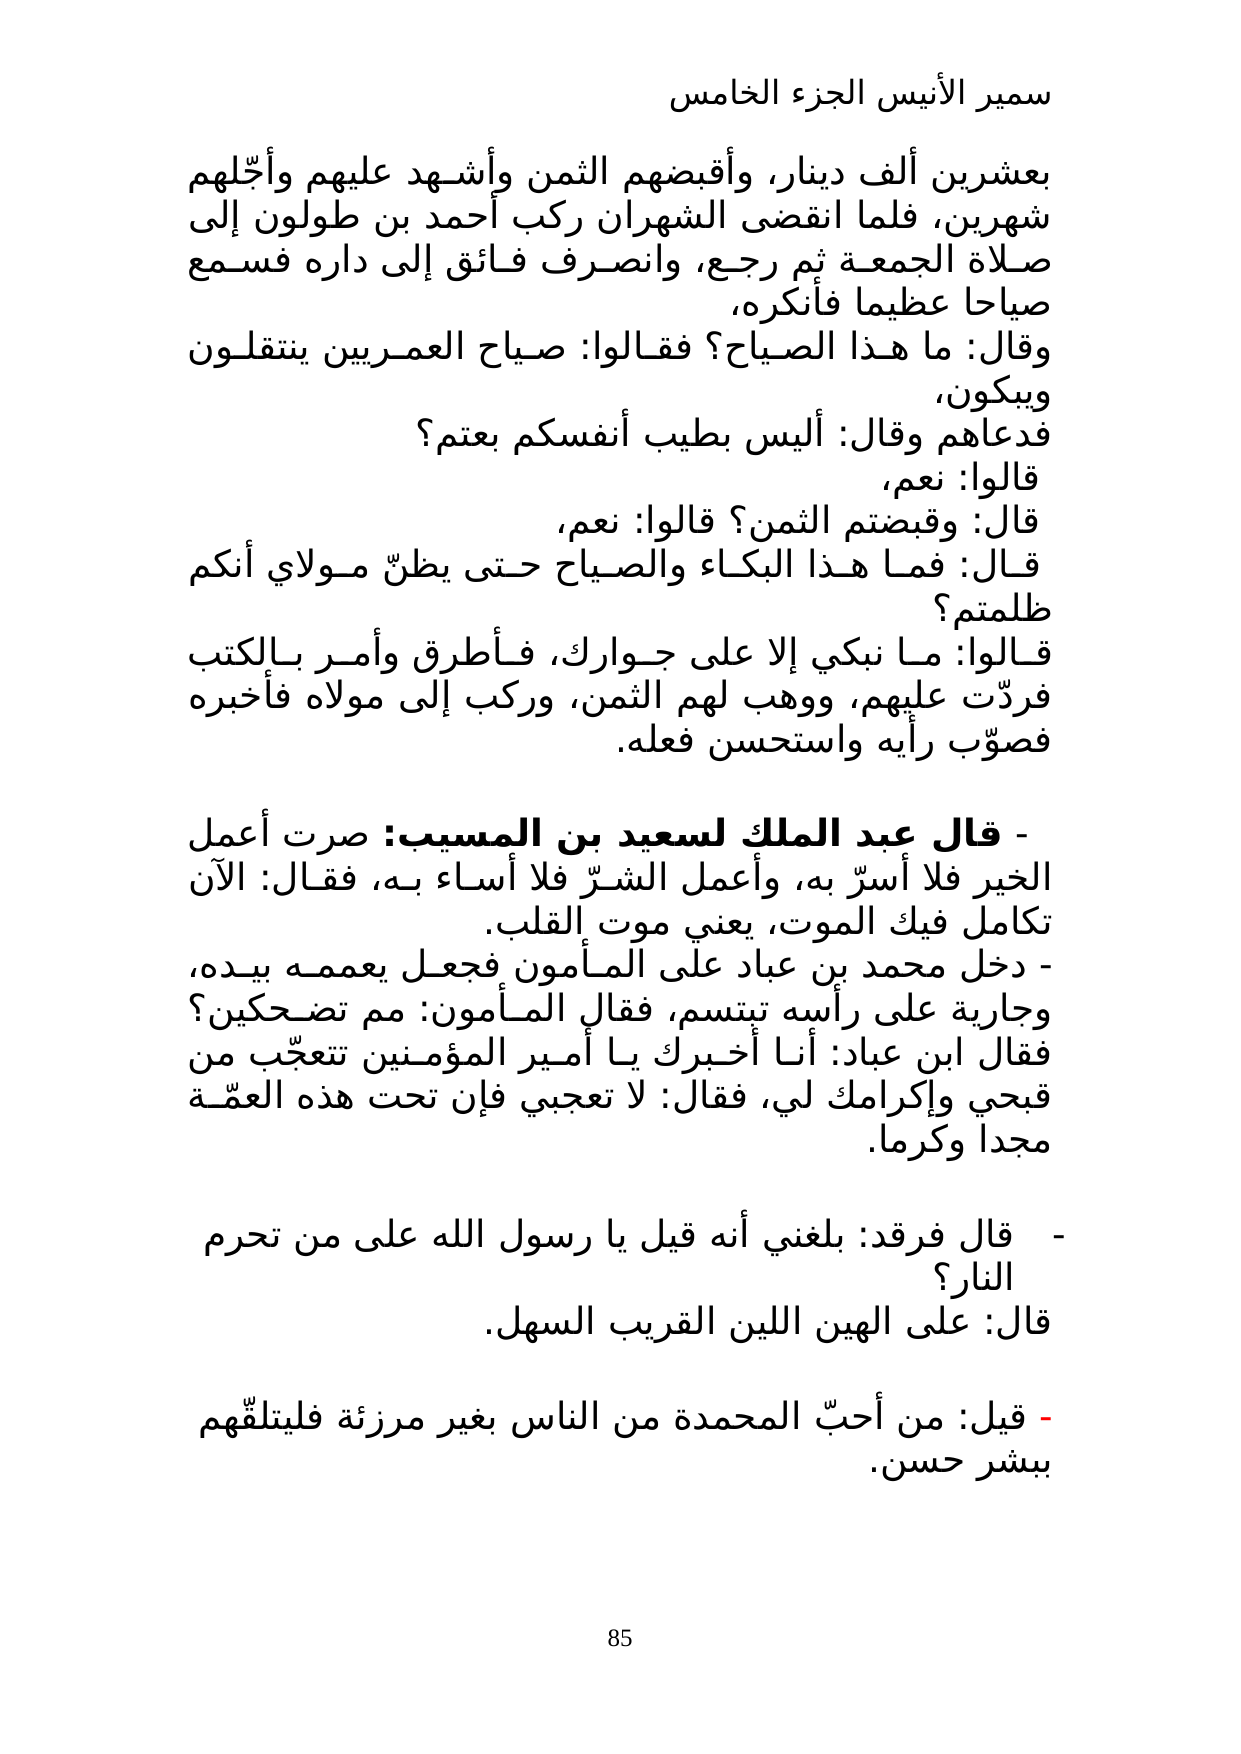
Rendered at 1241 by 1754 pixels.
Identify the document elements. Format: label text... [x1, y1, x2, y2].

text - قال عبد الملك لسعيد بن المسيب: صرت أعمل الخير فلا أسرّ به، وأعمل الشرّ فلا أساء به، فقال: الآن تكامل فيك الموت، يعني موت القلب. [187, 812, 1053, 943]
text فدعاهم وقال: أليس بطيب أنفسكم بعتم؟ [187, 412, 1053, 456]
text وقال: ما هذا الصياح؟ فقالوا: صياح العمريين ينتقلون ويبكون، [187, 324, 1053, 412]
text قالوا: ما نبكي إلا على جوارك، فأطرق وأمر بالكتب فردّت عليهم، ووهب لهم الثمن، وركب إلى مولاه فأخبره فصوّب رأيه واستحسن فعله. [187, 630, 1053, 761]
text - قيل: من أحبّ المحمدة من الناس بغير مرزئة فليتلقّهم ببشر حسن. [187, 1394, 1053, 1482]
text - دخل محمد بن عباد على المأمون فجعل يعممه بيده، وجارية على رأسه تبتسم، فقال المأمون: مم تضحكين؟ فقال ابن عباد: أنا أخبرك يا أمير المؤمنين تتعجّب من قبحي وإكرامك لي، فقال: لا تعجبي فإن تحت هذه العمّة مجدا وكرما. [187, 943, 1053, 1161]
text قال: فما هذا البكاء والصياح حتى يظنّ مولاي أنكم ظلمتم؟ [187, 543, 1053, 630]
text قال: على الهين اللين القريب السهل. [187, 1299, 1053, 1343]
list قال فرقد: بلغني أنه قيل يا رسول الله على من تحرم النار؟ [187, 1212, 1053, 1299]
text قالوا: نعم، [187, 456, 1053, 499]
text قال: وقبضتم الثمن؟ قالوا: نعم، [187, 499, 1053, 543]
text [187, 150, 1053, 324]
